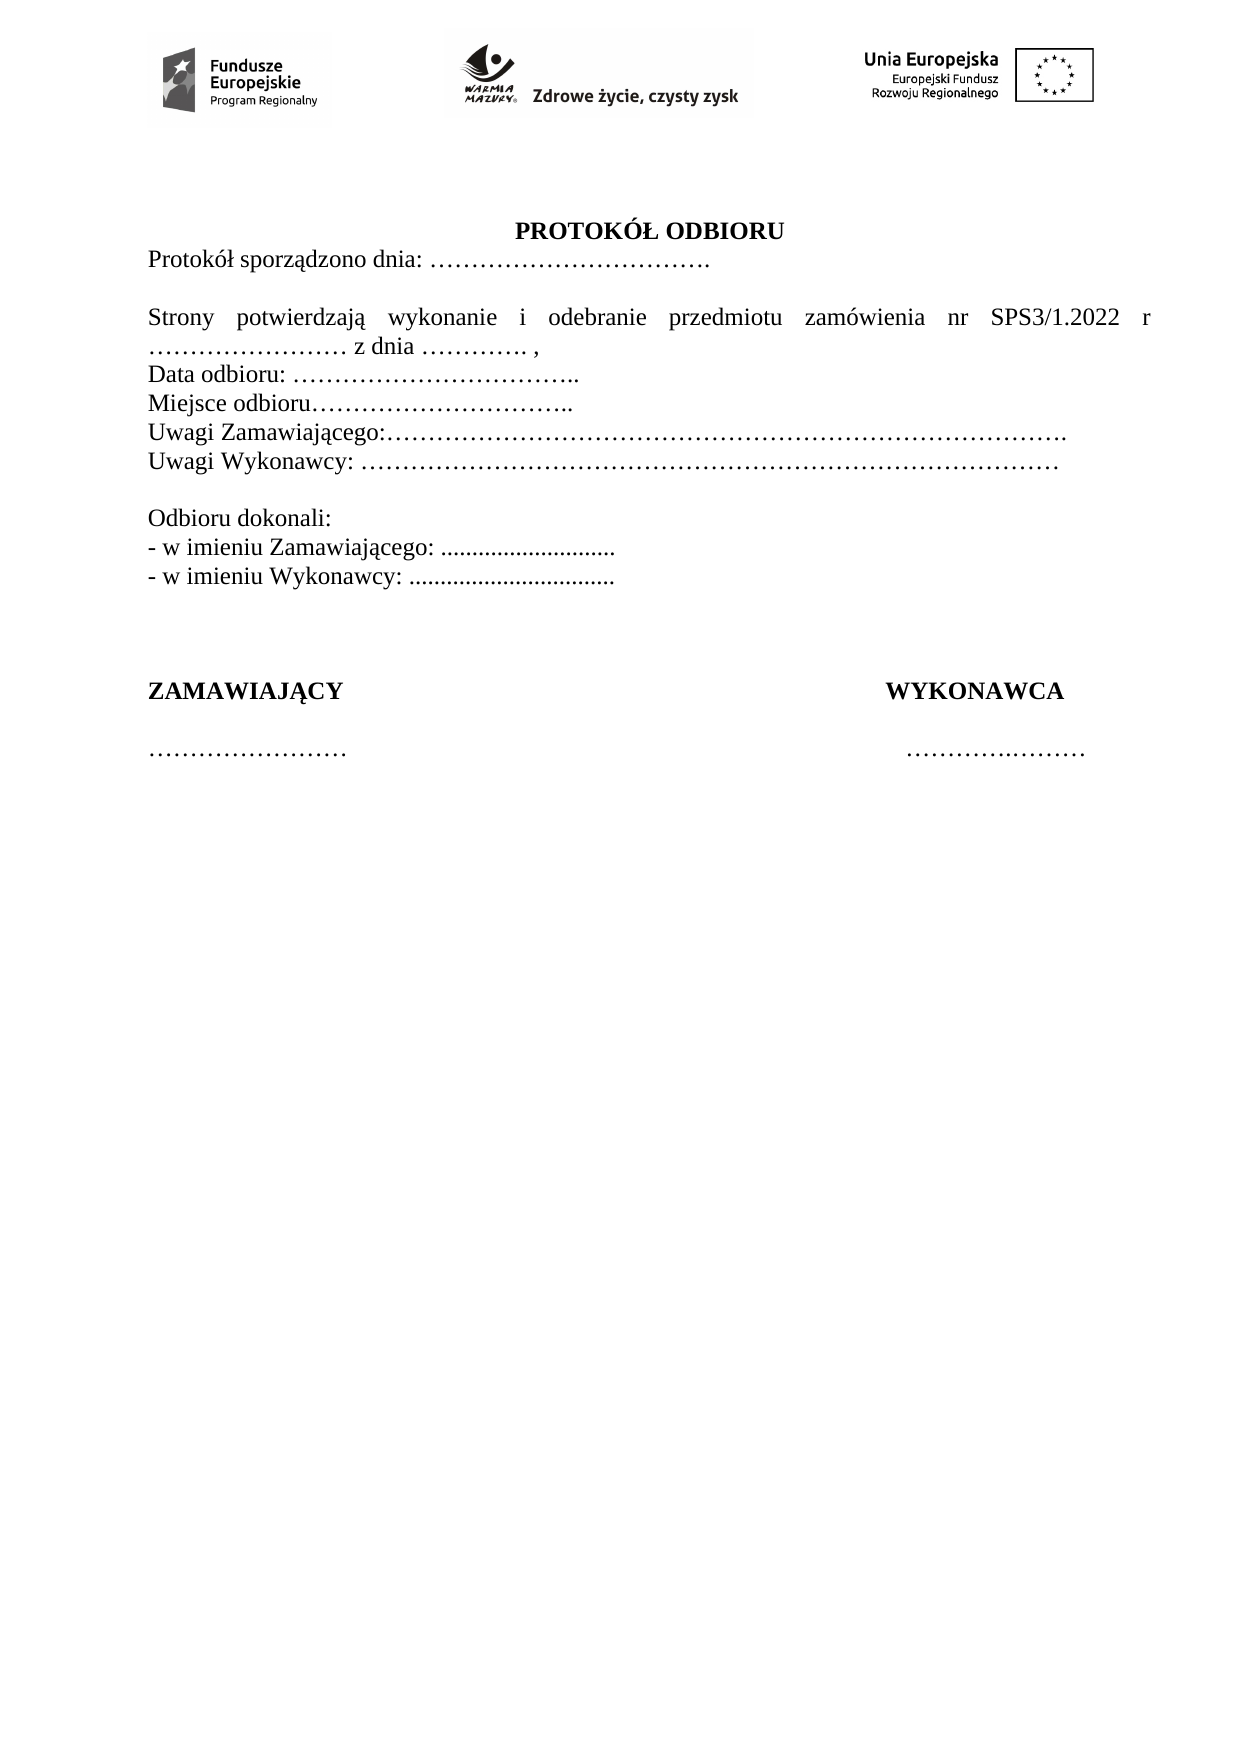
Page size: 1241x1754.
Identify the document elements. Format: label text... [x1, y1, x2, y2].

text PROTOKÓŁ ODBIORU [148, 216, 1152, 244]
text Protokół sporządzono dnia: ……………………………. [148, 244, 1152, 273]
picture [443, 28, 754, 118]
text Miejsce odbioru………………………….. [148, 388, 1152, 417]
text Uwagi Wykonawcy: ………………………………………………………………………… [148, 446, 1152, 474]
picture [847, 30, 1112, 119]
text Strony potwierdzają wykonanie i odebranie przedmiotu zamówienia nr SPS3/1.2022 r …………………… z dnia …………. , [148, 302, 1152, 359]
text ZAMAWIAJĄCY WYKONAWCA [148, 676, 1152, 704]
text Data odbioru: …………………………….. [148, 359, 1152, 388]
picture [147, 32, 333, 128]
text - w imieniu Wykonawcy: ................................. [148, 561, 1152, 589]
text - w imieniu Zamawiającego: ............................ [148, 532, 1152, 561]
text …………………… ………….……… [148, 733, 1152, 762]
text Odbioru dokonali: [148, 503, 1152, 532]
text Uwagi Zamawiającego:………………………………………………………………………. [148, 417, 1152, 446]
